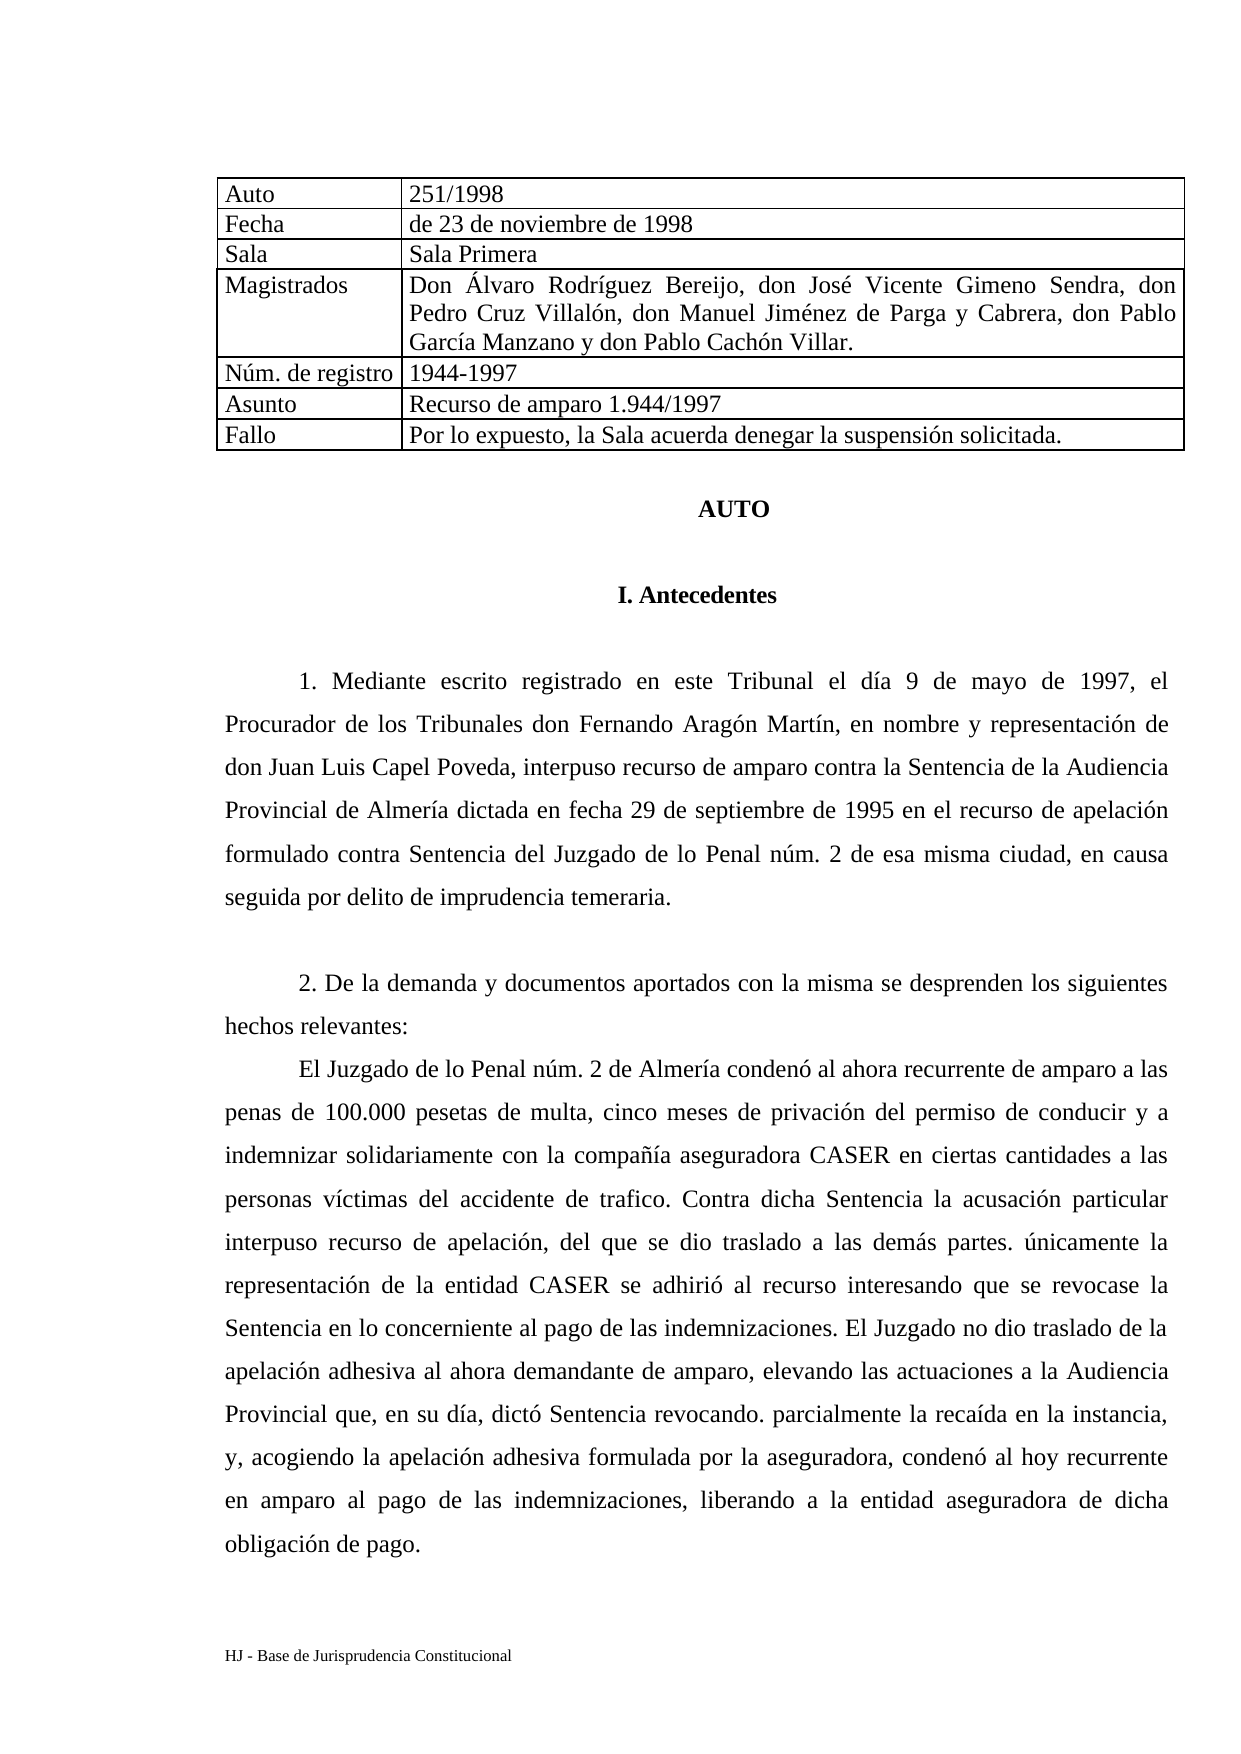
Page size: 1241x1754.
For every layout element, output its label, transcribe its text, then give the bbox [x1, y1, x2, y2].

table_cell Recurso de amparo 1.944/1997 [403, 389, 1183, 418]
text 2. De la demanda y documentos aportados con la misma se desprenden los siguientes hechos relevantes: [224, 968, 1169, 1040]
table_cell Don Álvaro Rodríguez Bereijo, don José Vicente Gimeno Sendra, don Pedro Cruz Villalón, don Manuel Jiménez de Parga y Cabrera, don Pablo García Manzano y don Pablo Cachón Villar. [403, 270, 1183, 356]
table_cell 1944-1997 [403, 358, 1183, 387]
table_cell Fecha [218, 209, 401, 238]
table_cell Fallo [218, 420, 401, 448]
table_header 251/1998 [402, 179, 1184, 207]
table_cell Núm. de registro [218, 358, 401, 387]
text I. Antecedentes [224, 580, 1169, 609]
table_cell de 23 de noviembre de 1998 [402, 209, 1184, 238]
table_cell Asunto [218, 389, 401, 418]
text El Juzgado de lo Penal núm. 2 de Almería condenó al ahora recurrente de amparo a las penas de 100.000 pesetas de multa, cinco meses de privación del permiso de conducir y a indemnizar solidariamente con la compañía aseguradora CASER en ciertas cantidades a las personas víctimas del accidente de trafico. Contra dicha Sentencia la acusación particular interpuso recurso de apelación, del que se dio traslado a las demás partes. únicamente la representación de la entidad CASER se adhirió al recurso interesando que se revocase la Sentencia en lo concerniente al pago de las indemnizaciones. El Juzgado no dio traslado de la apelación adhesiva al ahora demandante de amparo, elevando las actuaciones a la Audiencia Provincial que, en su día, dictó Sentencia revocando. parcialmente la recaída en la instancia, y, acogiendo la apelación adhesiva formulada por la aseguradora, condenó al hoy recurrente en amparo al pago de las indemnizaciones, liberando a la entidad aseguradora de dicha obligación de pago. [224, 1054, 1169, 1557]
table_header Auto [218, 179, 401, 207]
text AUTO [224, 494, 1169, 522]
table_cell Sala Primera [402, 240, 1184, 268]
table_cell Por lo expuesto, la Sala acuerda denegar la suspensión solicitada. [403, 420, 1183, 448]
text 1. Mediante escrito registrado en este Tribunal el día 9 de mayo de 1997, el Procurador de los Tribunales don Fernando Aragón Martín, en nombre y representación de don Juan Luis Capel Poveda, interpuso recurso de amparo contra la Sentencia de la Audiencia Provincial de Almería dictada en fecha 29 de septiembre de 1995 en el recurso de apelación formulado contra Sentencia del Juzgado de lo Penal núm. 2 de esa misma ciudad, en causa seguida por delito de imprudencia temeraria. [224, 666, 1169, 911]
table_cell Magistrados [218, 270, 401, 356]
table_cell Sala [218, 240, 401, 268]
